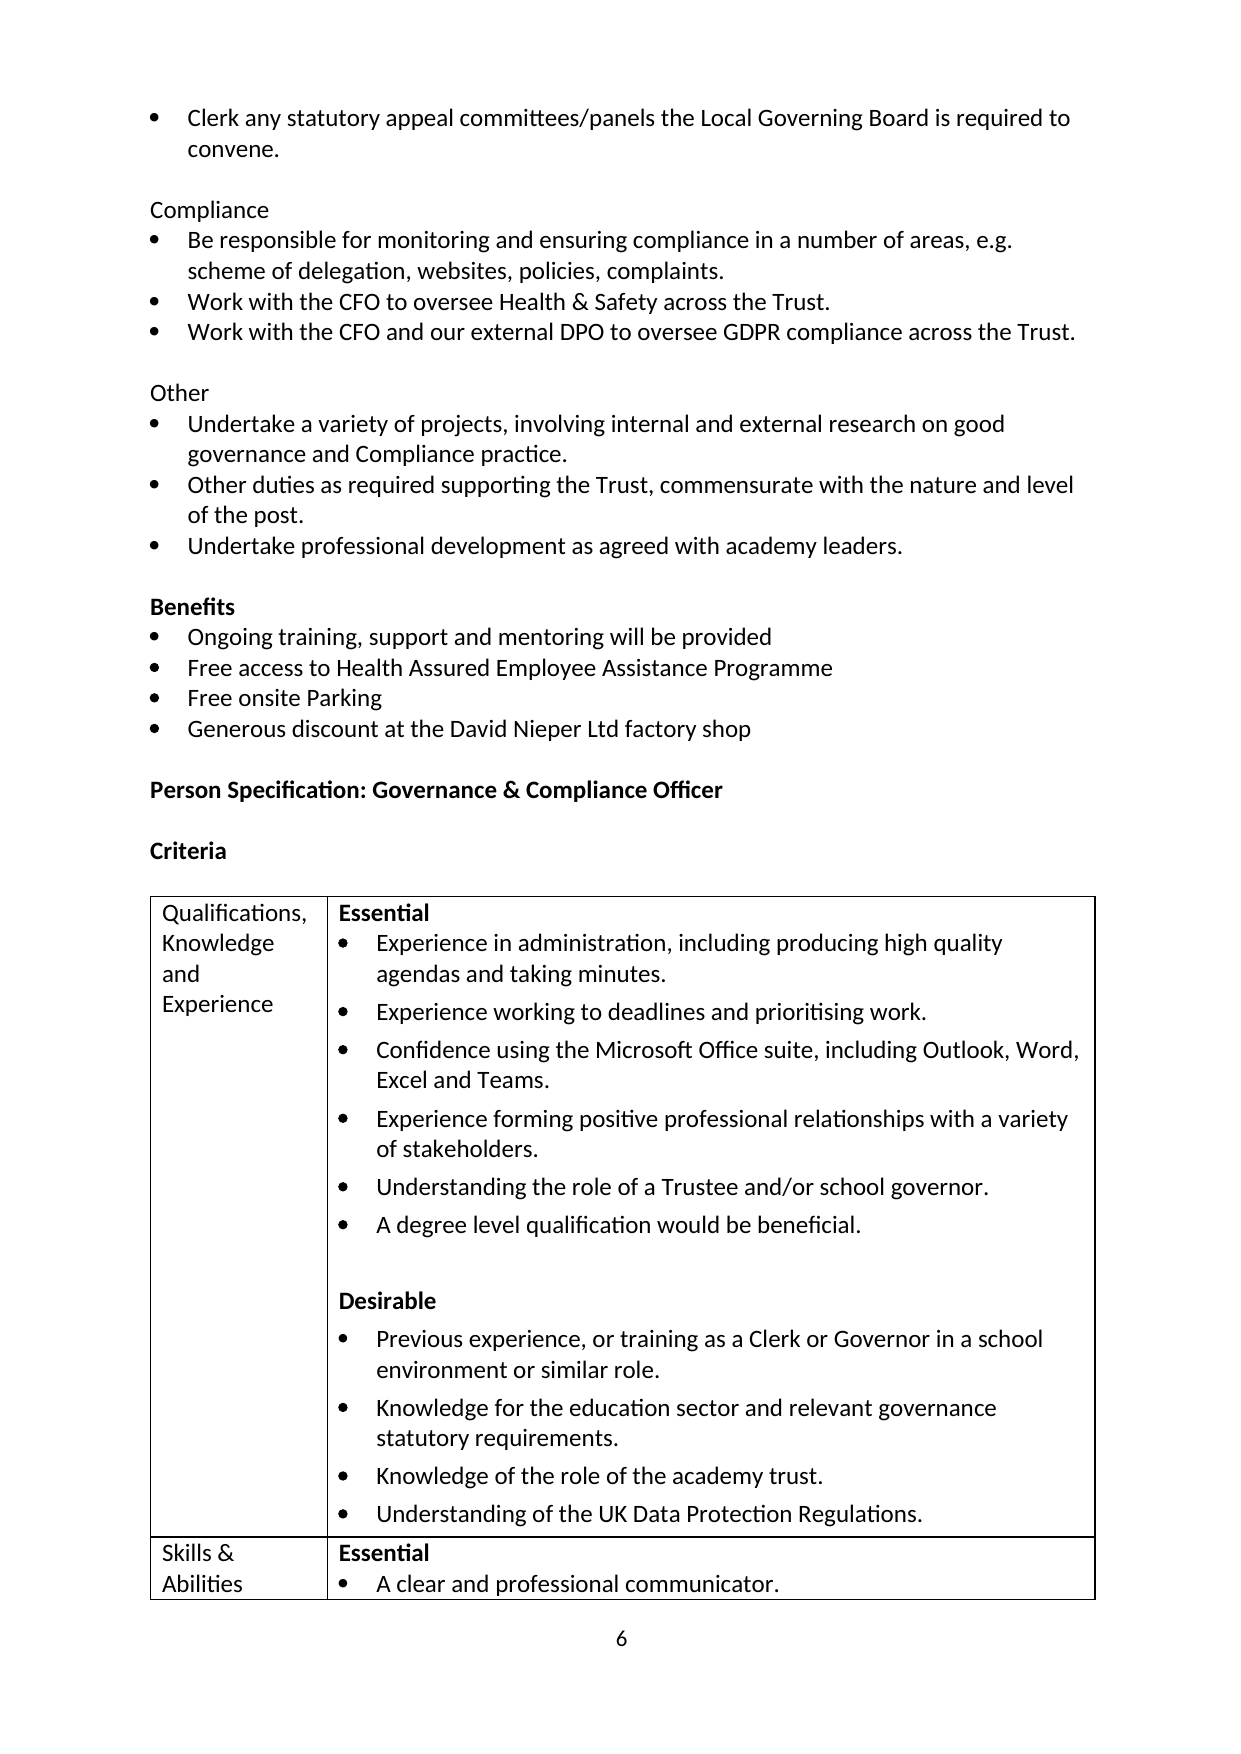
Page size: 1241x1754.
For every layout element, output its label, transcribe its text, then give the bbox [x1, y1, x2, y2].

table_cell Skills & Abilities [151, 1538, 327, 1598]
list Free access to Health Assured Employee Assistance Programme [150, 652, 1093, 682]
table_header Qualifications, Knowledge and Experience [151, 897, 327, 1536]
list Clerk any statutory appeal committees/panels the Local Governing Board is required to convene. [150, 102, 1093, 163]
list Free onsite Parking [150, 682, 1093, 713]
list Work with the CFO to oversee Health & Safety across the Trust. [150, 286, 1093, 316]
list Undertake professional development as agreed with academy leaders. [150, 530, 1093, 560]
list Be responsible for monitoring and ensuring compliance in a number of areas, e.g. scheme of delegation, websites, policies, complaints. [150, 224, 1093, 286]
text Person Specification: Governance & Compliance Officer [150, 774, 1093, 804]
list Other duties as required supporting the Trust, commensurate with the nature and level of the post. [150, 469, 1093, 530]
list Work with the CFO and our external DPO to oversee GDPR compliance across the Trust. [150, 316, 1093, 347]
table_header Essential Experience in administration, including producing high quality agendas and taking minutes. Experience working to deadlines and prioritising work. Confidence using the Microsoft Office suite, including Outlook, Word, Excel and Teams. Experience forming positive professional relationships with a variety of stakeholders. Understanding the role of a Trustee and/or school governor. A degree level qualification would be beneficial. Desirable Previous experience, or training as a Clerk or Governor in a school environment or similar role. Knowledge for the education sector and relevant governance statutory requirements. Knowledge of the role of the academy trust. Understanding of the UK Data Protection Regulations. [328, 897, 1094, 1536]
list Generous discount at the David Nieper Ltd factory shop [150, 713, 1093, 743]
list Ongoing training, support and mentoring will be provided [150, 621, 1093, 652]
text Other [150, 377, 1093, 408]
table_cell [328, 1538, 1094, 1598]
text Criteria [150, 835, 1093, 866]
text Compliance [150, 194, 1093, 224]
text Benefits [150, 591, 1093, 621]
list Undertake a variety of projects, involving internal and external research on good governance and Compliance practice. [150, 408, 1093, 469]
